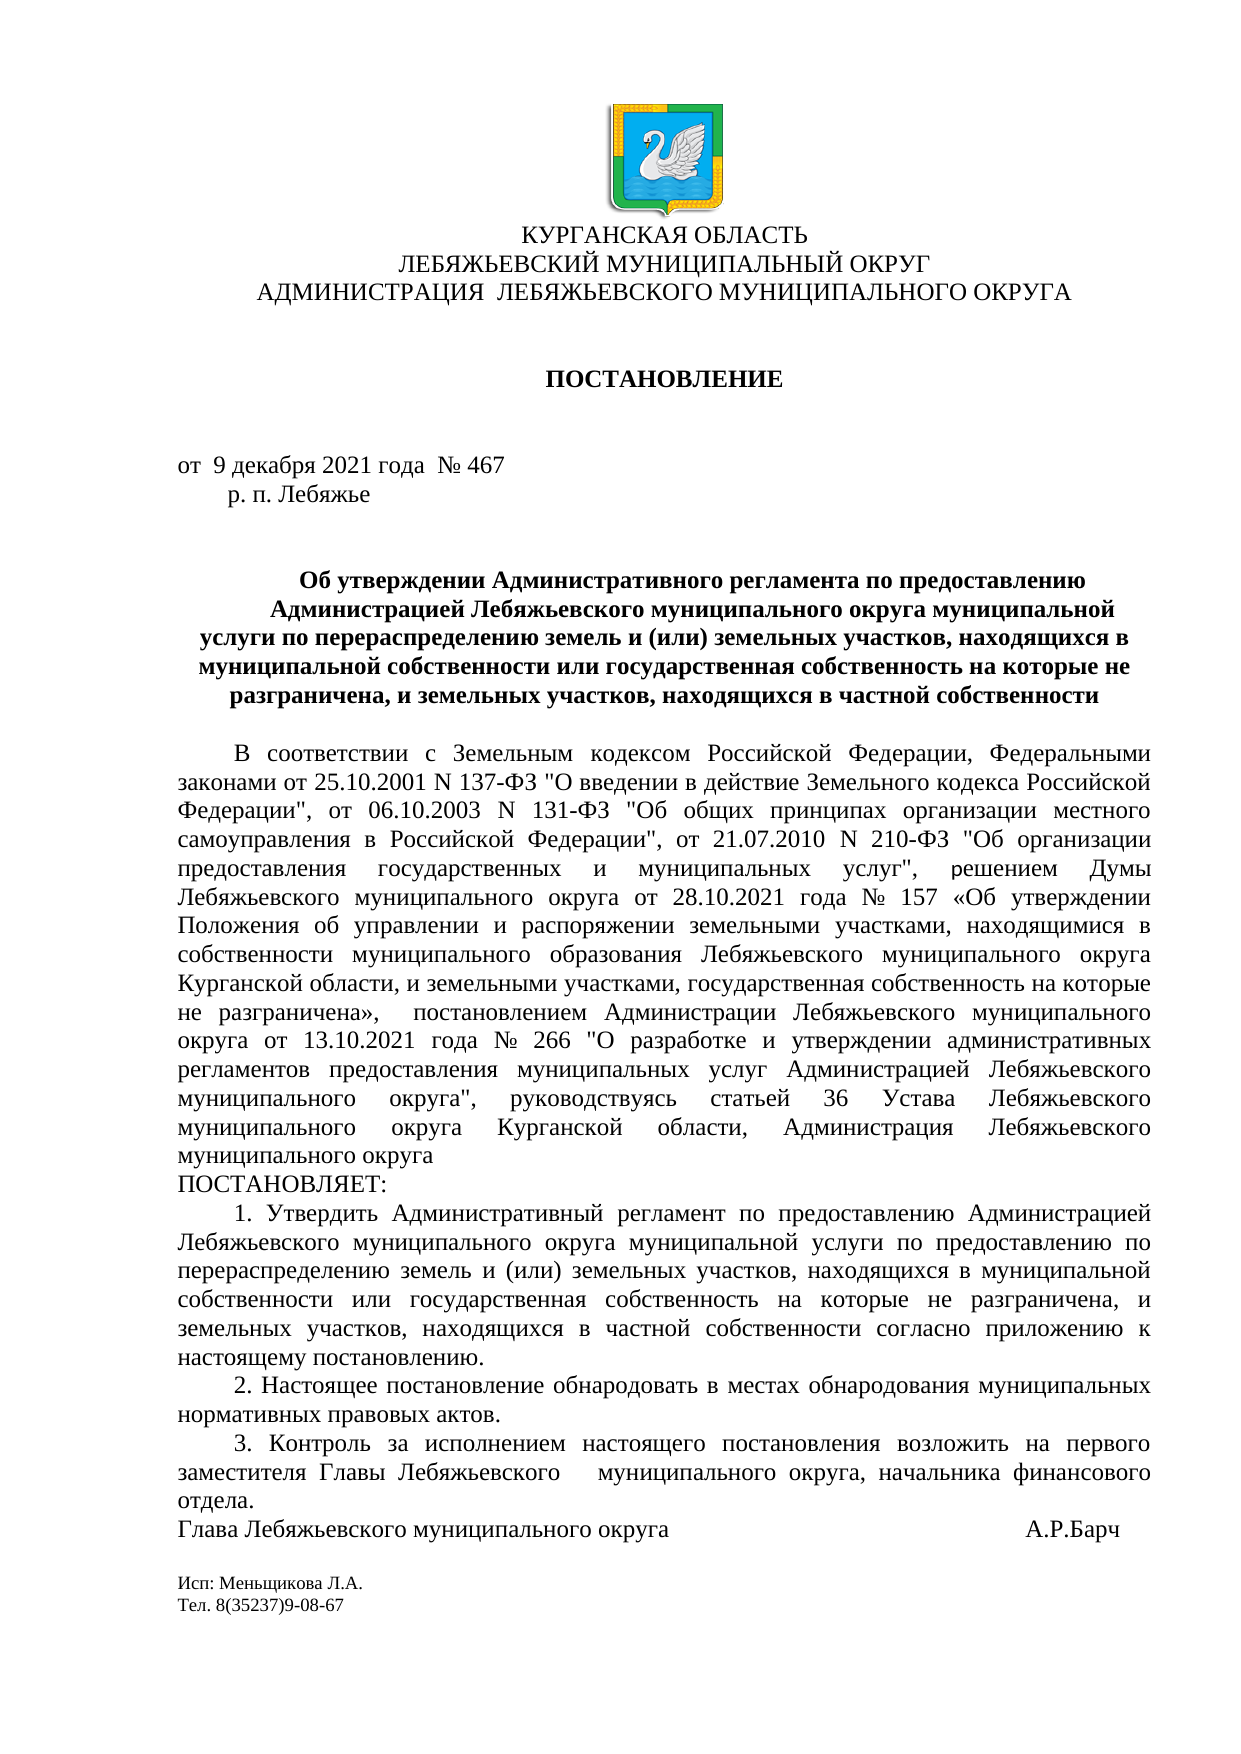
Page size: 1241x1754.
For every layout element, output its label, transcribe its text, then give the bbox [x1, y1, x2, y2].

text Глава Лебяжьевского муниципального округа А.Р.Барч [177, 1514, 1152, 1543]
text ЛЕБЯЖЬЕВСКИЙ МУНИЦИПАЛЬНЫЙ ОКРУГ [177, 249, 1152, 277]
text 1. Утвердить Административный регламент по предоставлению Администрацией Лебяжьевского муниципального округа муниципальной услуги по предоставлению по перераспределению земель и (или) земельных участков, находящихся в муниципальной собственности или государственная собственность на которые не разграничена, и земельных участков, находящихся в частной собственности согласно приложению к настоящему постановлению. [177, 1198, 1152, 1371]
text Исп: Меньщикова Л.А. [177, 1572, 1152, 1593]
text КУРГАНСКАЯ ОБЛАСТЬ [177, 220, 1152, 249]
text 3. Контроль за исполнением настоящего постановления возложить на первого заместителя Главы Лебяжьевского муниципального округа, начальника финансового отдела. [177, 1428, 1152, 1514]
text Тел. 8(35237)9-08-67 [177, 1593, 1152, 1615]
text ПОСТАНОВЛЕНИЕ [177, 364, 1152, 392]
text 2. Настоящее постановление обнародовать в местах обнародования муниципальных нормативных правовых актов. [177, 1371, 1152, 1428]
text от 9 декабря 2021 года № 467 [177, 450, 1152, 479]
text р. п. Лебяжье [177, 479, 1152, 507]
text Об утверждении Административного регламента по предоставлению [177, 565, 1152, 594]
text АДМИНИСТРАЦИЯ ЛЕБЯЖЬЕВСКОГО МУНИЦИПАЛЬНОГО ОКРУГА [177, 277, 1152, 306]
text В соответствии с Земельным кодексом Российской Федерации, Федеральными законами от 25.10.2001 N 137-ФЗ "О введении в действие Земельного кодекса Российской Федерации", от 06.10.2003 N 131-ФЗ "Об общих принципах организации местного самоуправления в Российской Федерации", от 21.07.2010 N 210-ФЗ "Об организации предоставления государственных и муниципальных услуг", решением Думы Лебяжьевского муниципального округа от 28.10.2021 года № 157 «Об утверждении Положения об управлении и распоряжении земельными участками, находящимися в собственности муниципального образования Лебяжьевского муниципального округа Курганской области, и земельными участками, государственная собственность на которые не разграничена», постановлением Администрации Лебяжьевского муниципального округа от 13.10.2021 года № 266 "О разработке и утверждении административных регламентов предоставления муниципальных услуг Администрацией Лебяжьевского муниципального округа", руководствуясь статьей 36 Устава Лебяжьевского муниципального округа Курганской области, Администрация Лебяжьевского муниципального округа [177, 738, 1152, 1169]
text Администрацией Лебяжьевского муниципального округа муниципальной услуги по перераспределению земель и (или) земельных участков, находящихся в муниципальной собственности или государственная собственность на которые не разграничена, и земельных участков, находящихся в частной собственности [177, 594, 1152, 709]
text ПОСТАНОВЛЯЕТ: [177, 1169, 1152, 1198]
picture [605, 102, 724, 220]
